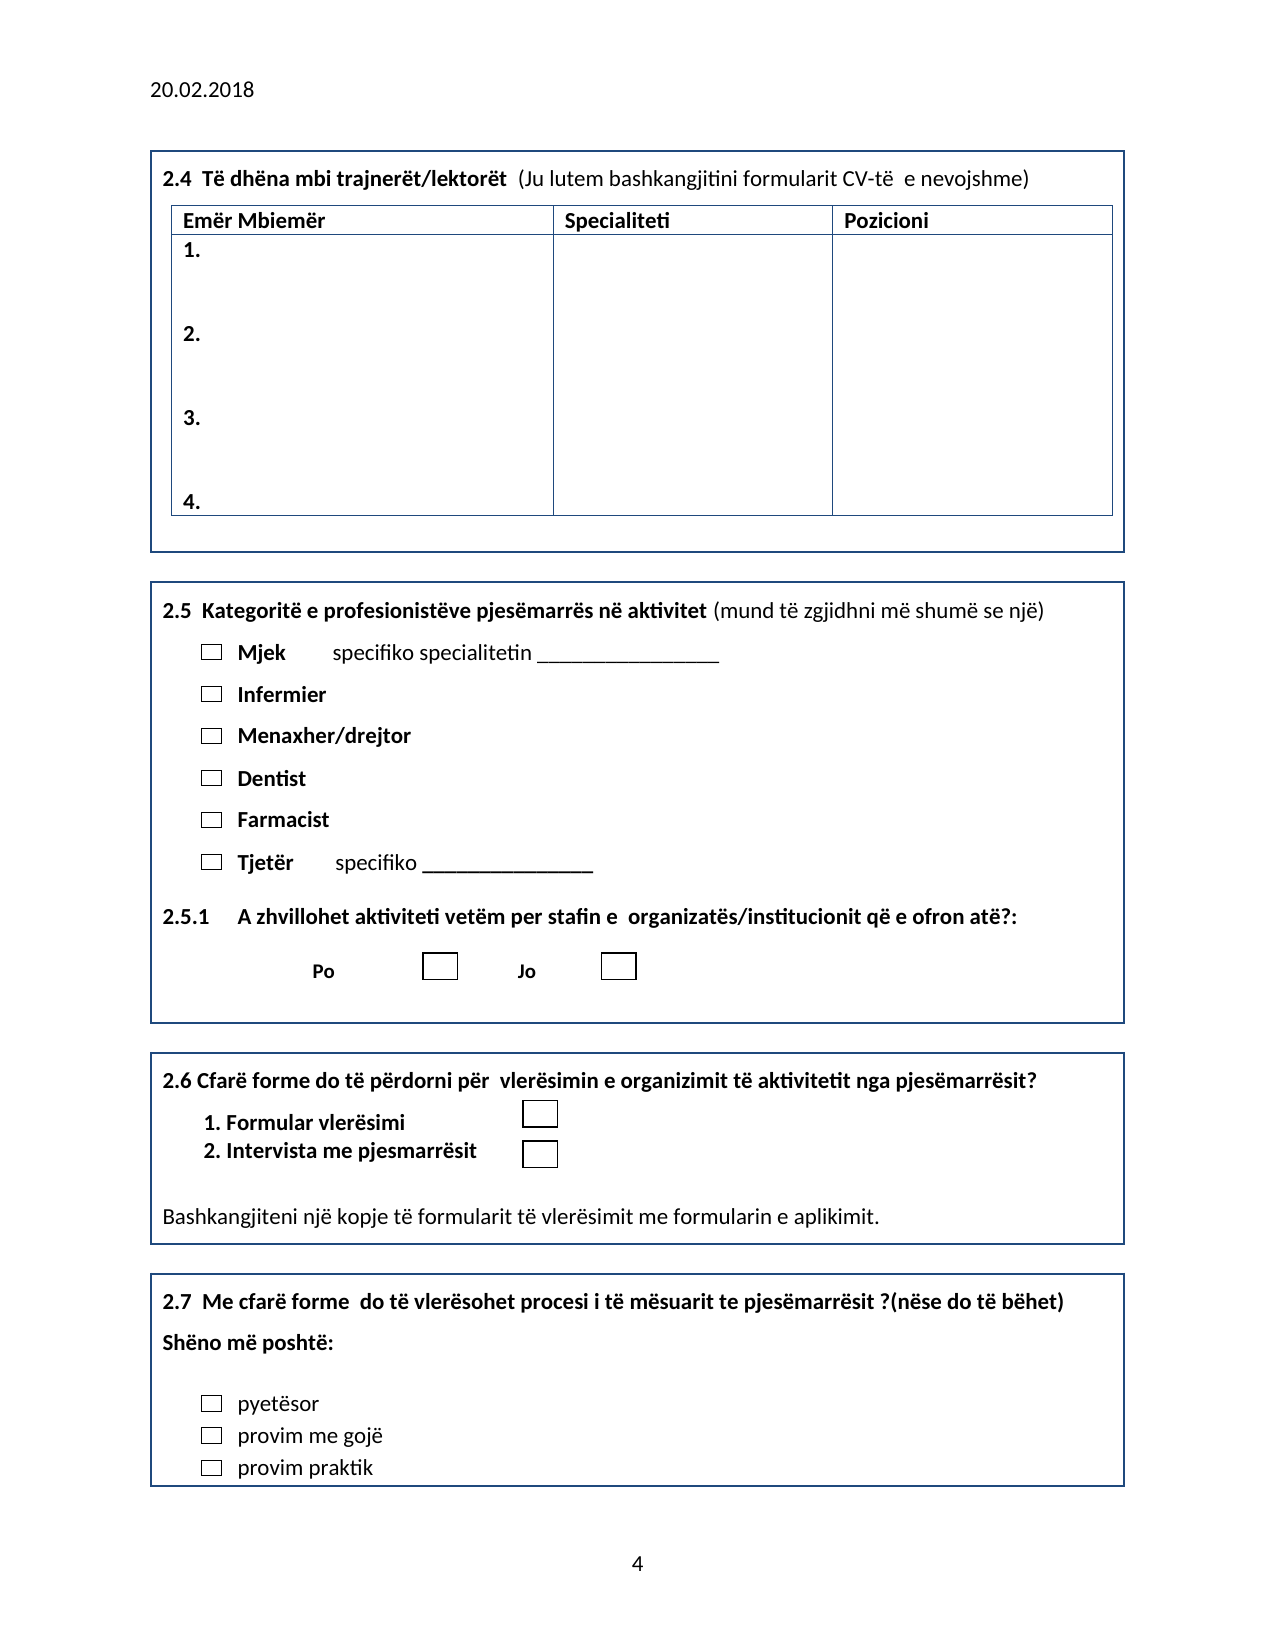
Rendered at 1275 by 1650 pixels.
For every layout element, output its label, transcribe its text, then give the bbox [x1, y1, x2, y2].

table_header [152, 1275, 1123, 1485]
table_header 2.5 Kategoritë e profesionistëve pjesëmarrës në aktivitet (mund të zgjidhni më shumë se një) Mjek specifiko specialitetin ________________ Infermier Menaxher/drejtor Dentist Farmacist Tjetër specifiko _______________ A zhvillohet aktiviteti vetëm per stafin e organizatës/institucionit që e ofron atë?: Po Jo [152, 583, 1123, 1022]
table_header 2.6 Cfarë forme do të përdorni për vlerësimin e organizimit të aktivitetit nga pjesëmarrësit? 1. Formular vlerësimi 2. Intervista me pjesmarrësit Bashkangjiteni një kopje të formularit të vlerësimit me formularin e aplikimit. [152, 1054, 1123, 1242]
table_header 2.4 Të dhëna mbi trajnerët/lektorët (Ju lutem bashkangjitini formularit CV-të e nevojshme) [152, 152, 1123, 551]
